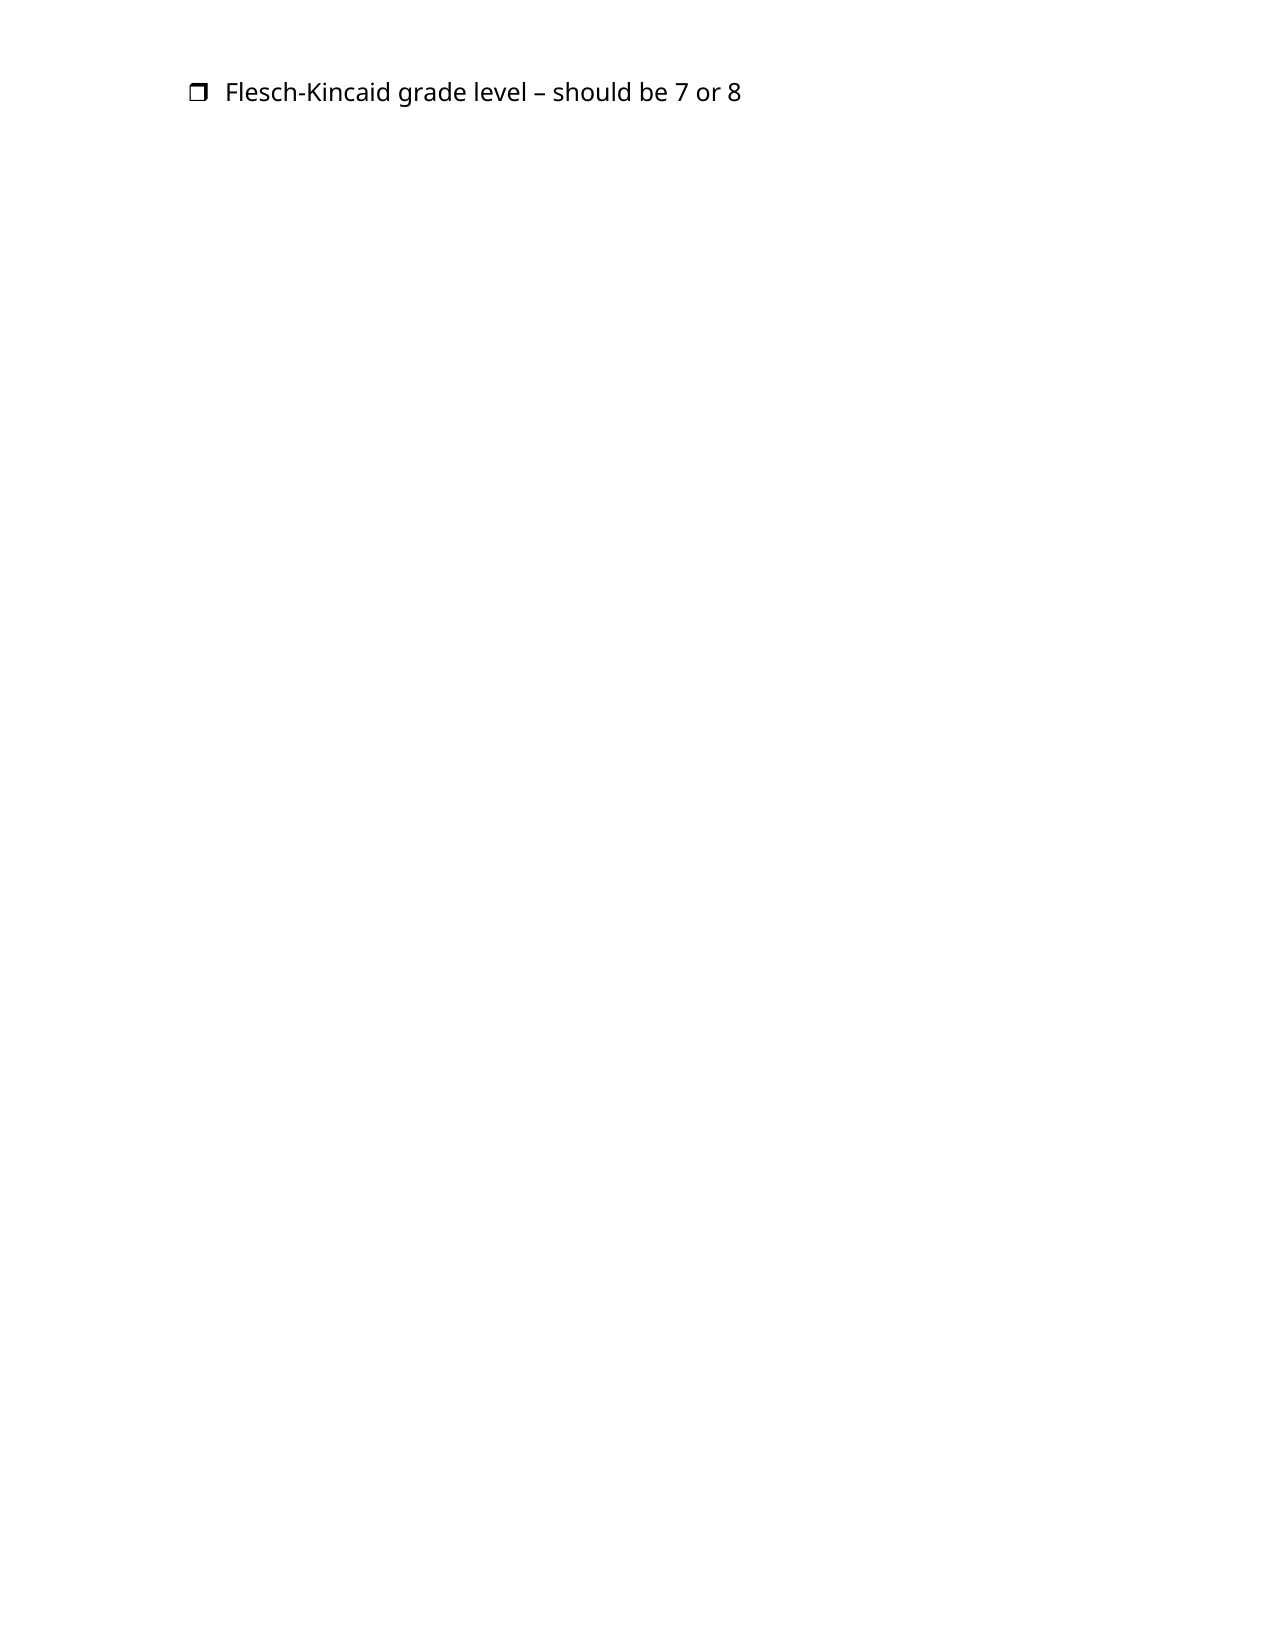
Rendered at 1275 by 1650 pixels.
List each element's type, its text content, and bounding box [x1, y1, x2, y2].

list Flesch-Kincaid grade level – should be 7 or 8 [187, 75, 1087, 109]
